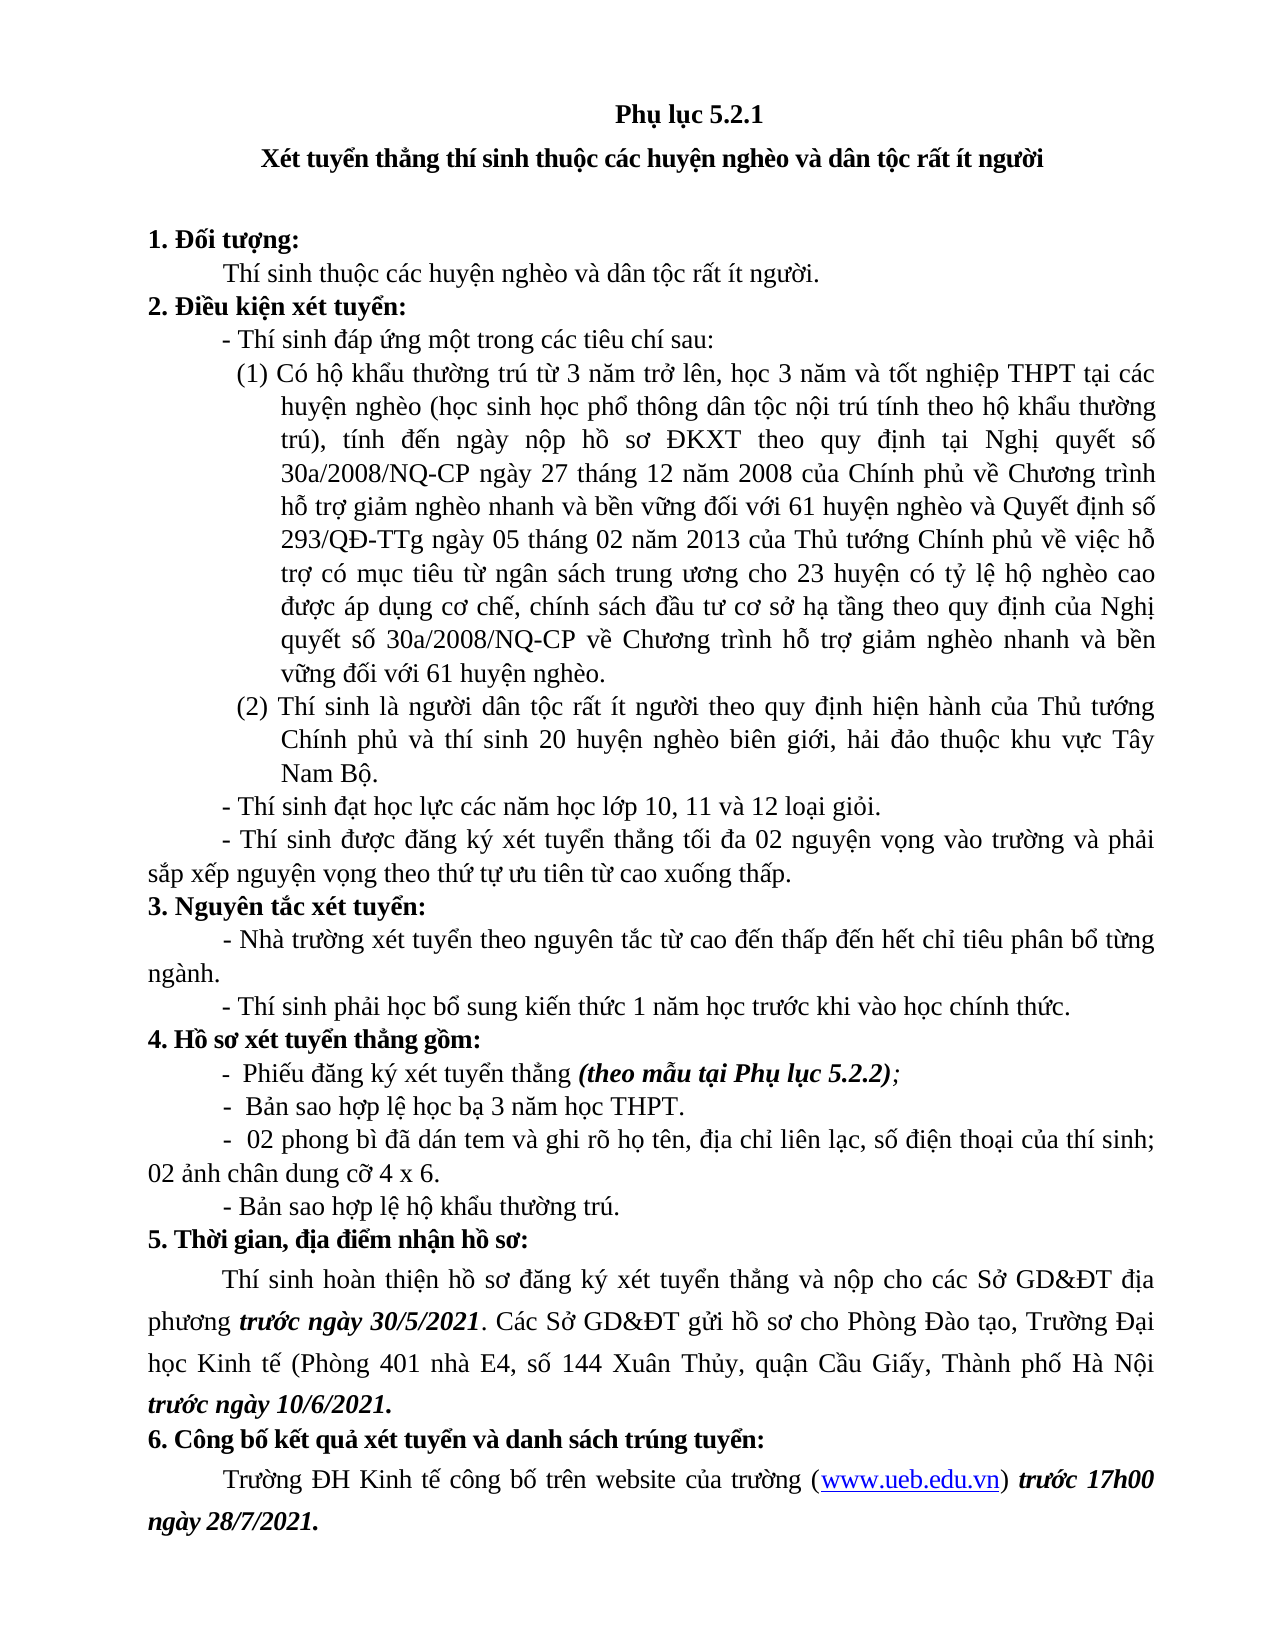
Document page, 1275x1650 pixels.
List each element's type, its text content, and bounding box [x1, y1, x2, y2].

text - Nhà trường xét tuyển theo nguyên tắc từ cao đến thấp đến hết chỉ tiêu phân bổ từng ngành. [148, 922, 1157, 989]
text Xét tuyển thẳng thí sinh thuộc các huyện nghèo và dân tộc rất ít người [148, 132, 1157, 176]
text 2. Điều kiện xét tuyển: [148, 289, 1157, 322]
text Trường ĐH Kinh tế công bố trên website của trường (www.ueb.edu.vn) trước 17h00 ngày 28/7/2021. [148, 1455, 1157, 1539]
text 4. Hồ sơ xét tuyển thẳng gồm: [148, 1022, 1157, 1055]
text - Thí sinh đạt học lực các năm học lớp 10, 11 và 12 loại giỏi. [148, 789, 1157, 822]
text Thí sinh hoàn thiện hồ sơ đăng ký xét tuyển thẳng và nộp cho các Sở GD&ĐT địa phương trước ngày 30/5/2021. Các Sở GD&ĐT gửi hồ sơ cho Phòng Đào tạo, Trường Đại học Kinh tế (Phòng 401 nhà E4, số 144 Xuân Thủy, quận Cầu Giấy, Thành phố Hà Nội trước ngày 10/6/2021. [148, 1255, 1157, 1422]
text - Phiếu đăng ký xét tuyển thẳng (theo mẫu tại Phụ lục 5.2.2); [222, 1055, 1157, 1089]
text (1) Có hộ khẩu thường trú từ 3 năm trở lên, học 3 năm và tốt nghiệp THPT tại các huyện nghèo (học sinh học phổ thông dân tộc nội trú tính theo hộ khẩu thường trú), tính đến ngày nộp hồ sơ ĐKXT theo quy định tại Nghị quyết số 30a/2008/NQ-CP ngày 27 tháng 12 năm 2008 của Chính phủ về Chương trình hỗ trợ giảm nghèo nhanh và bền vững đối với 61 huyện nghèo và Quyết định số 293/QĐ-TTg ngày 05 tháng 02 năm 2013 của Thủ tướng Chính phủ về việc hỗ trợ có mục tiêu từ ngân sách trung ương cho 23 huyện có tỷ lệ hộ nghèo cao được áp dụng cơ chế, chính sách đầu tư cơ sở hạ tầng theo quy định của Nghị quyết số 30a/2008/NQ-CP về Chương trình hỗ trợ giảm nghèo nhanh và bền vững đối với 61 huyện nghèo. [236, 355, 1157, 689]
text - Thí sinh được đăng ký xét tuyển thẳng tối đa 02 nguyện vọng vào trường và phải sắp xếp nguyện vọng theo thứ tự ưu tiên từ cao xuống thấp. [148, 822, 1157, 889]
text Phụ lục 5.2.1 [148, 89, 1157, 132]
text - Thí sinh đáp ứng một trong các tiêu chí sau: [148, 322, 1157, 355]
text - Bản sao hợp lệ hộ khẩu thường trú. [148, 1189, 1157, 1222]
text (2) Thí sinh là người dân tộc rất ít người theo quy định hiện hành của Thủ tướng Chính phủ và thí sinh 20 huyện nghèo biên giới, hải đảo thuộc khu vực Tây Nam Bộ. [236, 689, 1157, 789]
text 6. Công bố kết quả xét tuyển và danh sách trúng tuyển: [148, 1422, 1157, 1455]
text - Thí sinh phải học bổ sung kiến thức 1 năm học trước khi vào học chính thức. [148, 989, 1157, 1022]
text 5. Thời gian, địa điểm nhận hồ sơ: [148, 1222, 1157, 1255]
text - 02 phong bì đã dán tem và ghi rõ họ tên, địa chỉ liên lạc, số điện thoại của thí sinh; 02 ảnh chân dung cỡ 4 x 6. [148, 1122, 1157, 1189]
text - Bản sao hợp lệ học bạ 3 năm học THPT. [148, 1089, 1157, 1122]
text 3. Nguyên tắc xét tuyển: [148, 889, 1157, 922]
text 1. Đối tượng: [148, 222, 1157, 255]
text Thí sinh thuộc các huyện nghèo và dân tộc rất ít người. [148, 255, 1157, 289]
